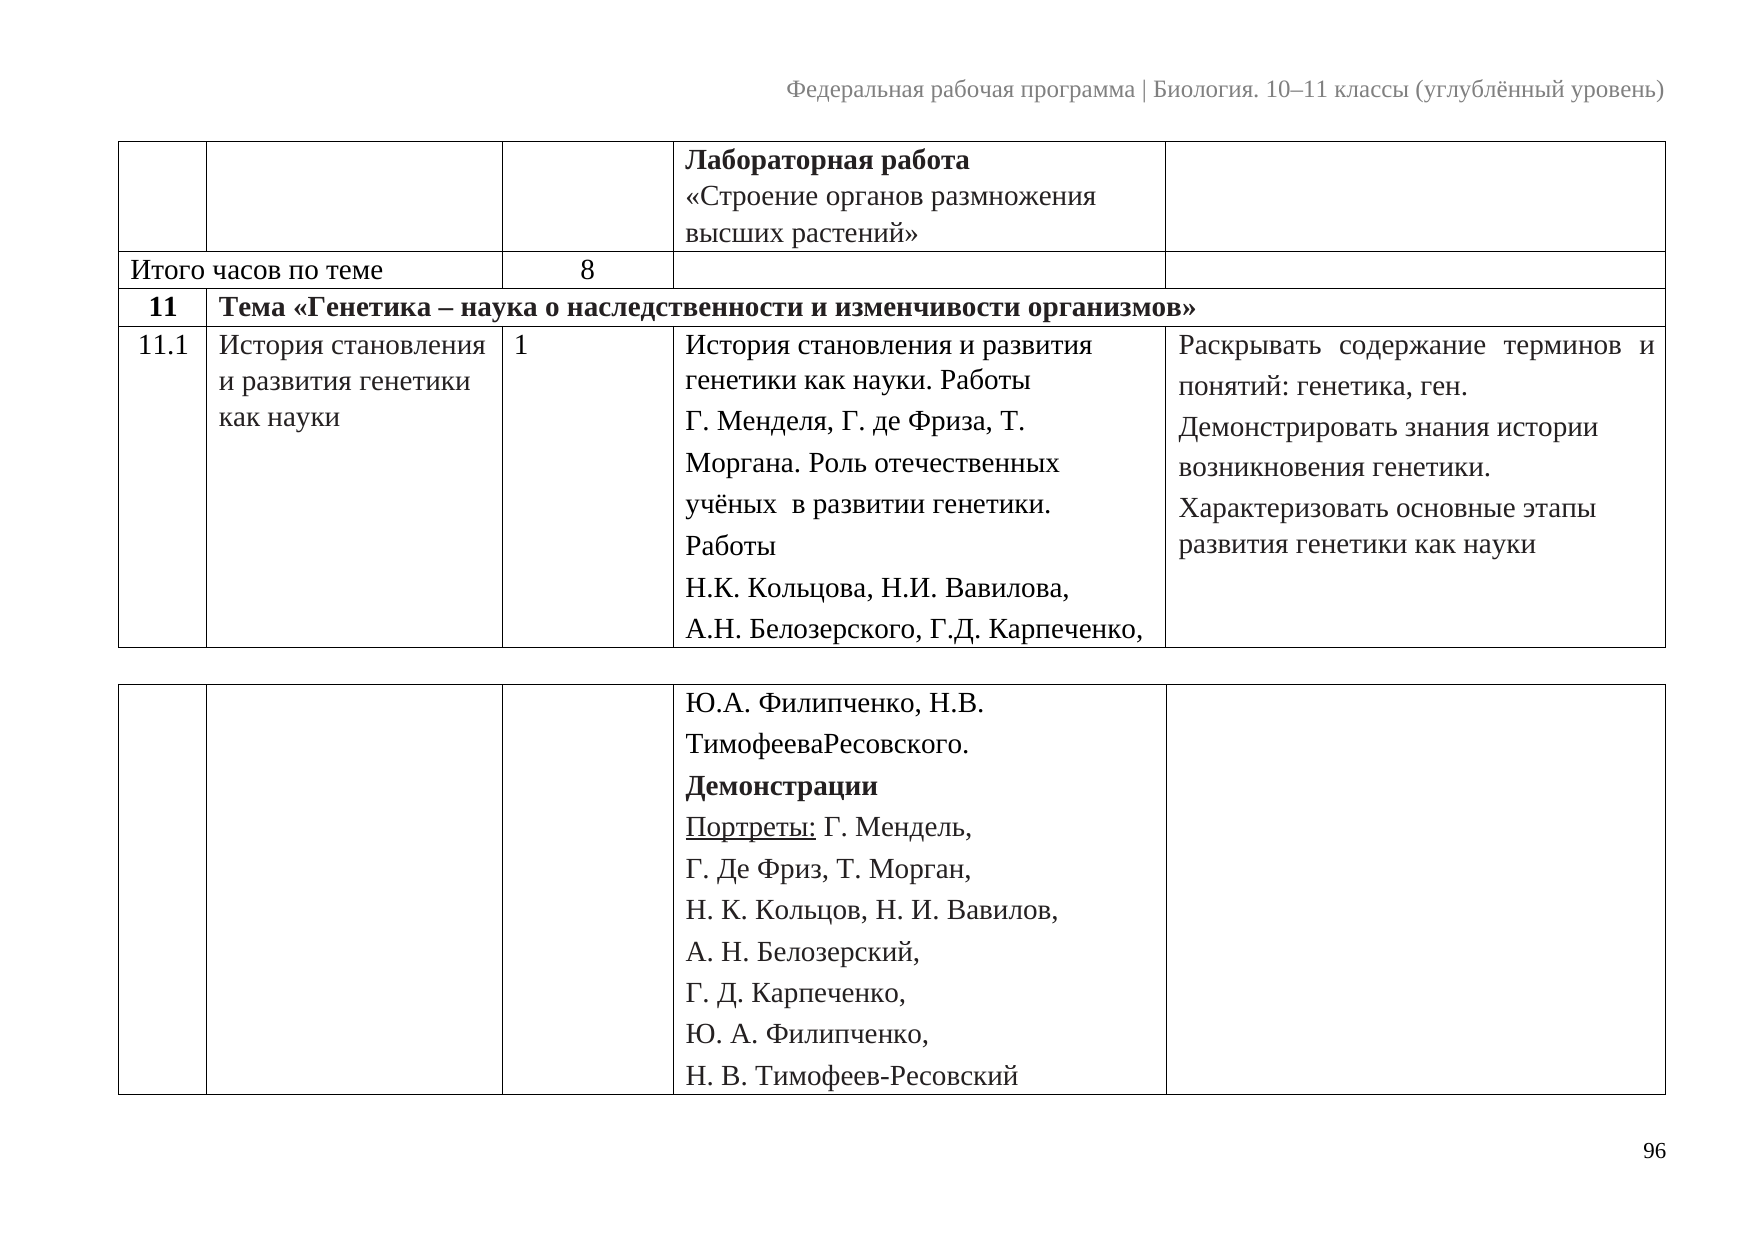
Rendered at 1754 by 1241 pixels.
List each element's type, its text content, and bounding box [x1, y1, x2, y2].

table_header [207, 142, 502, 251]
table_cell 8 [503, 252, 673, 288]
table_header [674, 142, 1165, 251]
table_cell История становления и развития генетики как науки. Работы Г. Менделя, Г. де Фриза, Т. Моргана. Роль отечественных учёных в развитии генетики. Работы Н.К. Кольцова, Н.И. Вавилова, А.Н. Белозерского, Г.Д. Карпеченко, [674, 327, 1165, 647]
table_cell 11 [119, 289, 206, 326]
table_header [119, 142, 206, 251]
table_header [1166, 142, 1665, 251]
table_cell 1 [503, 327, 673, 647]
table_cell Тема «Генетика – наука о наследственности и изменчивости организмов» [207, 289, 1665, 326]
table_header Ю.А. Филипченко, Н.В. ТимофееваРесовского. Демонстрации Портреты: Г. Мендель, Г. Де Фриз, Т. Морган, Н. К. Кольцов, Н. И. Вавилов, А. Н. Белозерский, Г. Д. Карпеченко, Ю. А. Филипченко, Н. В. Тимофеев-Ресовский [674, 685, 1166, 1094]
table_header [119, 685, 206, 1094]
table_header [503, 142, 673, 251]
table_header [1167, 685, 1665, 1094]
table_cell История становления и развития генетики как науки [207, 327, 502, 647]
table_cell [1166, 252, 1665, 288]
table_cell Раскрывать содержание терминов и понятий: генетика, ген. Демонстрировать знания истории возникновения генетики. Характеризовать основные этапы развития генетики как науки [1166, 327, 1665, 647]
table_cell 11.1 [119, 327, 206, 647]
table_cell [674, 252, 1165, 288]
table_header [503, 685, 673, 1094]
table_header [207, 685, 502, 1094]
table_cell Итого часов по теме [119, 252, 502, 288]
